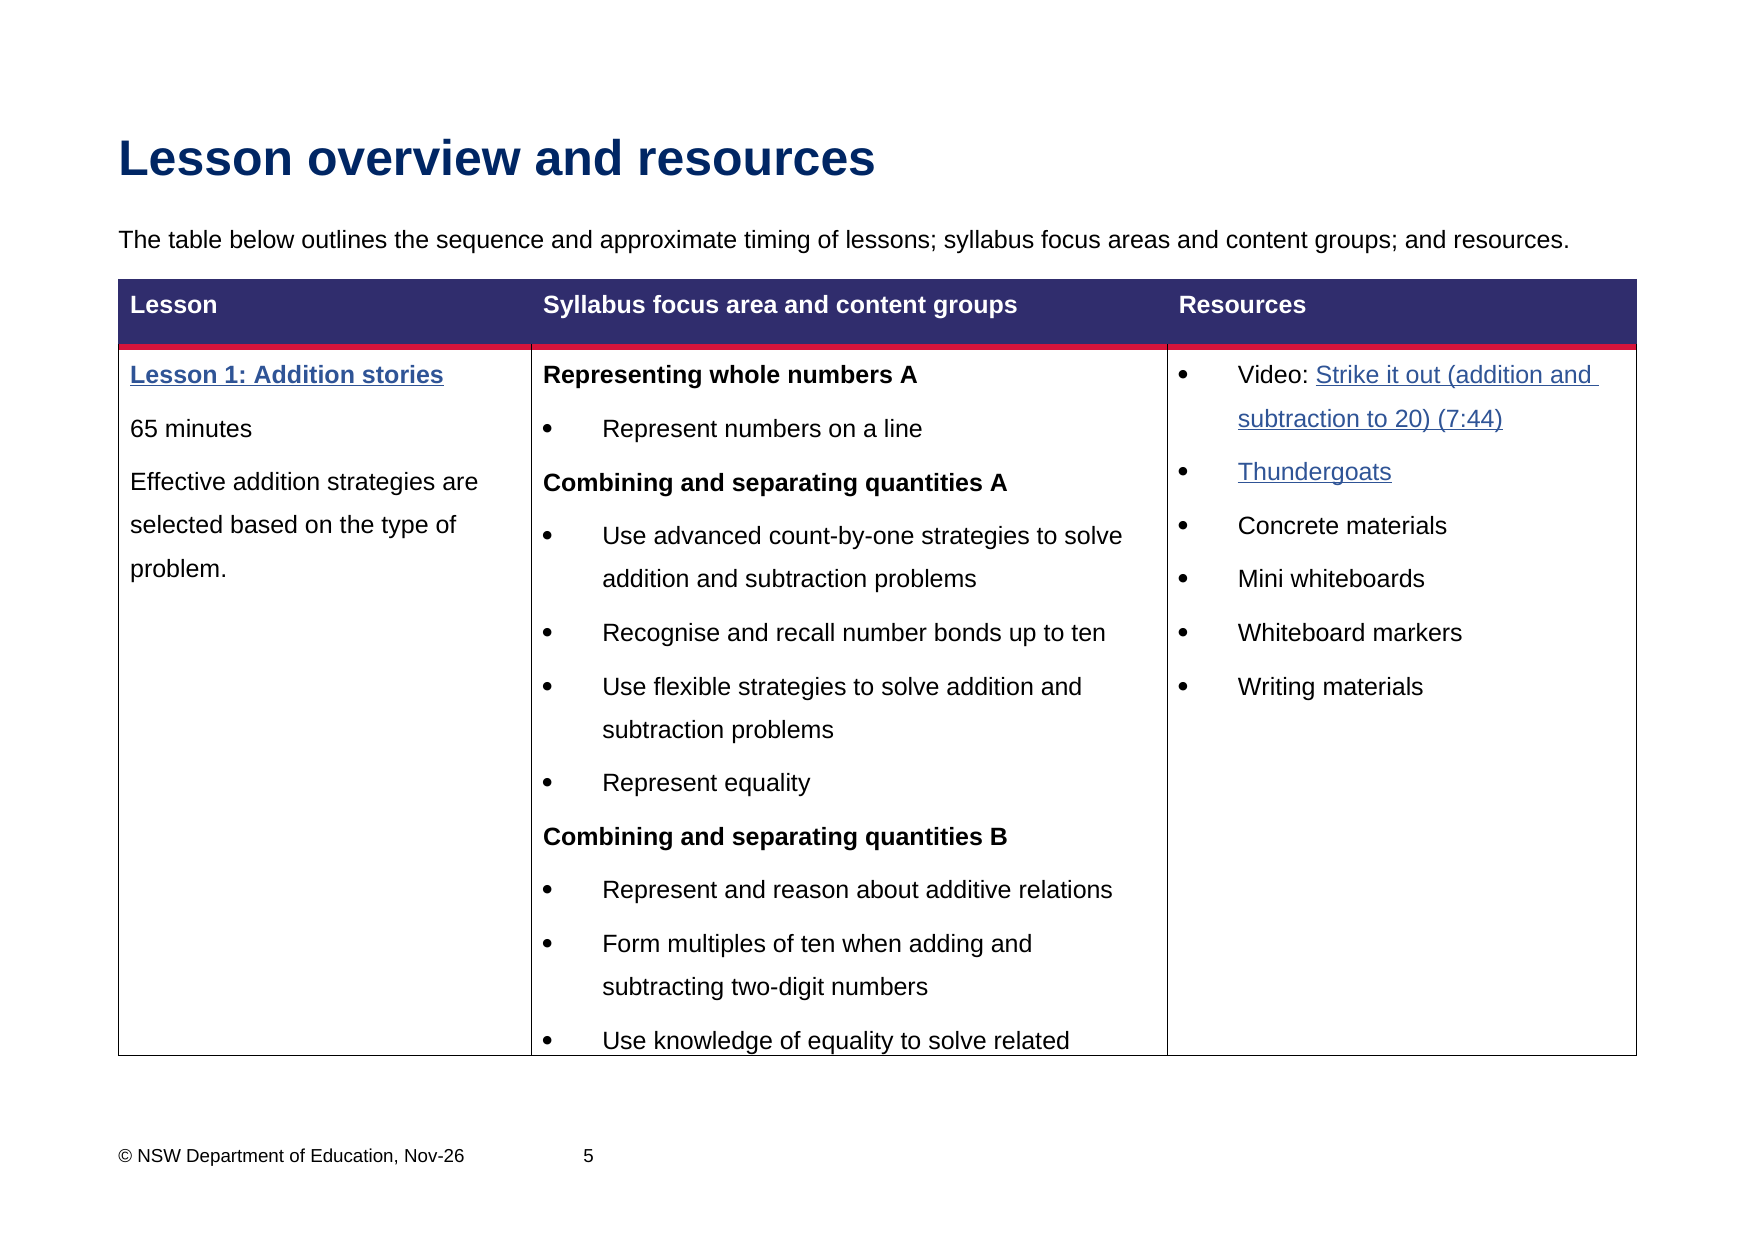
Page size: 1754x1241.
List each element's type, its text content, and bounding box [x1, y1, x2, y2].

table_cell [532, 350, 1167, 1055]
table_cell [1168, 350, 1636, 1055]
table_header Syllabus focus area and content groups [532, 280, 1167, 344]
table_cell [119, 350, 531, 1055]
subtitle Lesson overview and resources [118, 128, 1636, 186]
table_header Resources [1168, 280, 1636, 344]
table_header Lesson [119, 280, 531, 344]
text The table below outlines the sequence and approximate timing of lessons; syllabus focus areas and content groups; and resources. [118, 225, 1636, 254]
